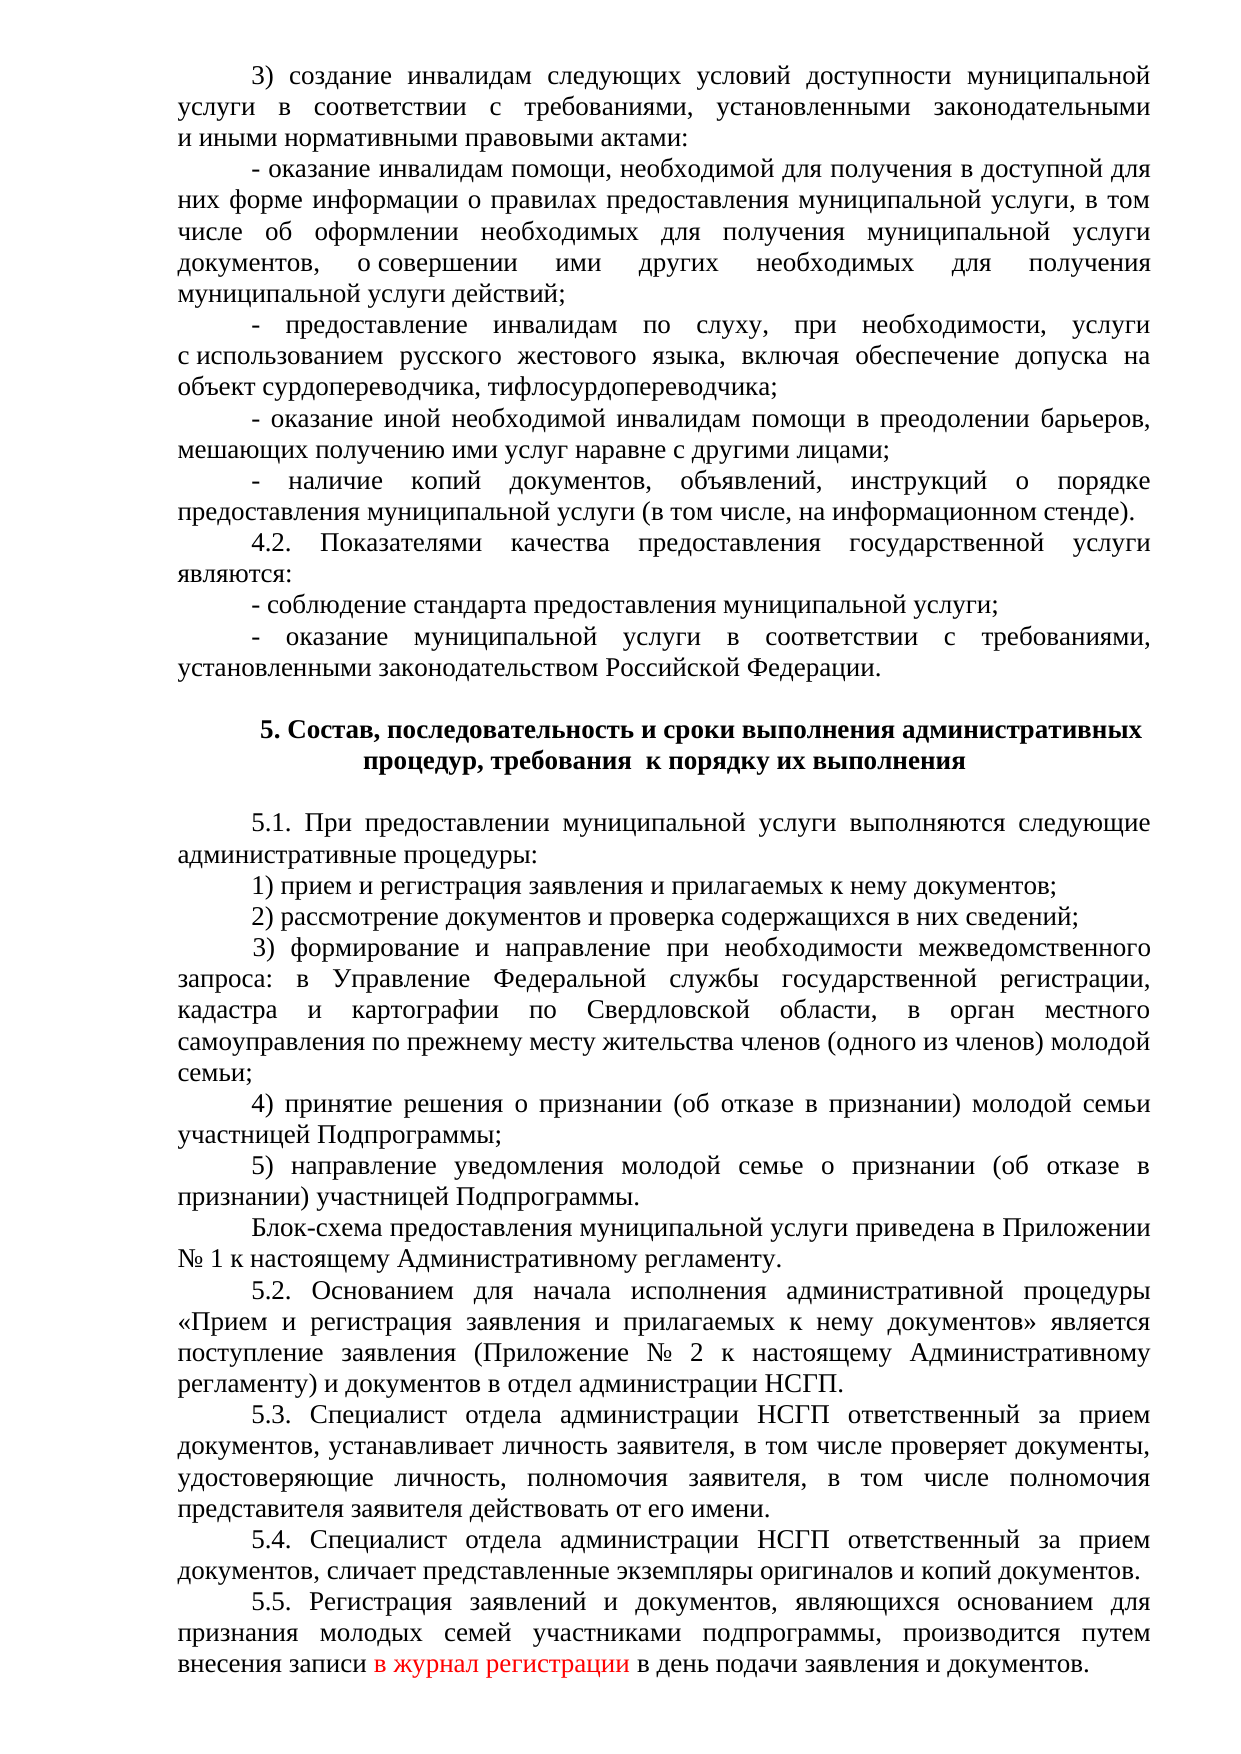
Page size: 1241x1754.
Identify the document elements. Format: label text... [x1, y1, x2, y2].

text - оказание муниципальной услуги в соответствии с требованиями, установленными законодательством Российской Федерации. [177, 620, 1152, 682]
text - оказание инвалидам помощи, необходимой для получения в доступной для них форме информации о правилах предоставления муниципальной услуги, в том числе об оформлении необходимых для получения муниципальной услуги документов, о совершении ими других необходимых для получения муниципальной услуги действий; [177, 152, 1152, 308]
text 5) направление уведомления молодой семье о признании (об отказе в признании) участницей Подпрограммы. [177, 1149, 1152, 1211]
text 3) формирование и направление при необходимости межведомственного запроса: в Управление Федеральной службы государственной регистрации, кадастра и картографии по Свердловской области, в орган местного самоуправления по прежнему месту жительства членов (одного из членов) молодой семьи; [177, 931, 1152, 1087]
text - оказание иной необходимой инвалидам помощи в преодолении барьеров, мешающих получению ими услуг наравне с другими лицами; [177, 402, 1152, 464]
text - соблюдение стандарта предоставления муниципальной услуги; [177, 588, 1152, 620]
text - наличие копий документов, объявлений, инструкций о порядке предоставления муниципальной услуги (в том числе, на информационном стенде). [177, 464, 1152, 526]
text 5.1. При предоставлении муниципальной услуги выполняются следующие административные процедуры: [177, 807, 1152, 869]
text 5. Состав, последовательность и сроки выполнения административных процедур, требования к порядку их выполнения [177, 713, 1152, 775]
text 5.2. Основанием для начала исполнения административной процедуры «Прием и регистрация заявления и прилагаемых к нему документов» является поступление заявления (Приложение № 2 к настоящему Административному регламенту) и документов в отдел администрации НСГП. [177, 1274, 1152, 1398]
text 5.3. Специалист отдела администрации НСГП ответственный за прием документов, устанавливает личность заявителя, в том числе проверяет документы, удостоверяющие личность, полномочия заявителя, в том числе полномочия представителя заявителя действовать от его имени. [177, 1398, 1152, 1523]
text 3) создание инвалидам следующих условий доступности муниципальной услуги в соответствии с требованиями, установленными законодательными и иными нормативными правовыми актами: [177, 59, 1152, 152]
text Блок-схема предоставления муниципальной услуги приведена в Приложении № 1 к настоящему Административному регламенту. [177, 1211, 1152, 1274]
text 5.5. Регистрация заявлений и документов, являющихся основанием для признания молодых семей участниками подпрограммы, производится путем внесения записи в журнал регистрации в день подачи заявления и документов. [177, 1585, 1152, 1679]
text 1) прием и регистрация заявления и прилагаемых к нему документов; [177, 869, 1152, 900]
text 2) рассмотрение документов и проверка содержащихся в них сведений; [177, 900, 1152, 931]
text 4.2. Показателями качества предоставления государственной услуги являются: [177, 526, 1152, 588]
text 4) принятие решения о признании (об отказе в признании) молодой семьи участницей Подпрограммы; [177, 1087, 1152, 1149]
text - предоставление инвалидам по слуху, при необходимости, услуги с использованием русского жестового языка, включая обеспечение допуска на объект сурдопереводчика, тифлосурдопереводчика; [177, 308, 1152, 402]
text 5.4. Специалист отдела администрации НСГП ответственный за прием документов, сличает представленные экземпляры оригиналов и копий документов. [177, 1523, 1152, 1585]
